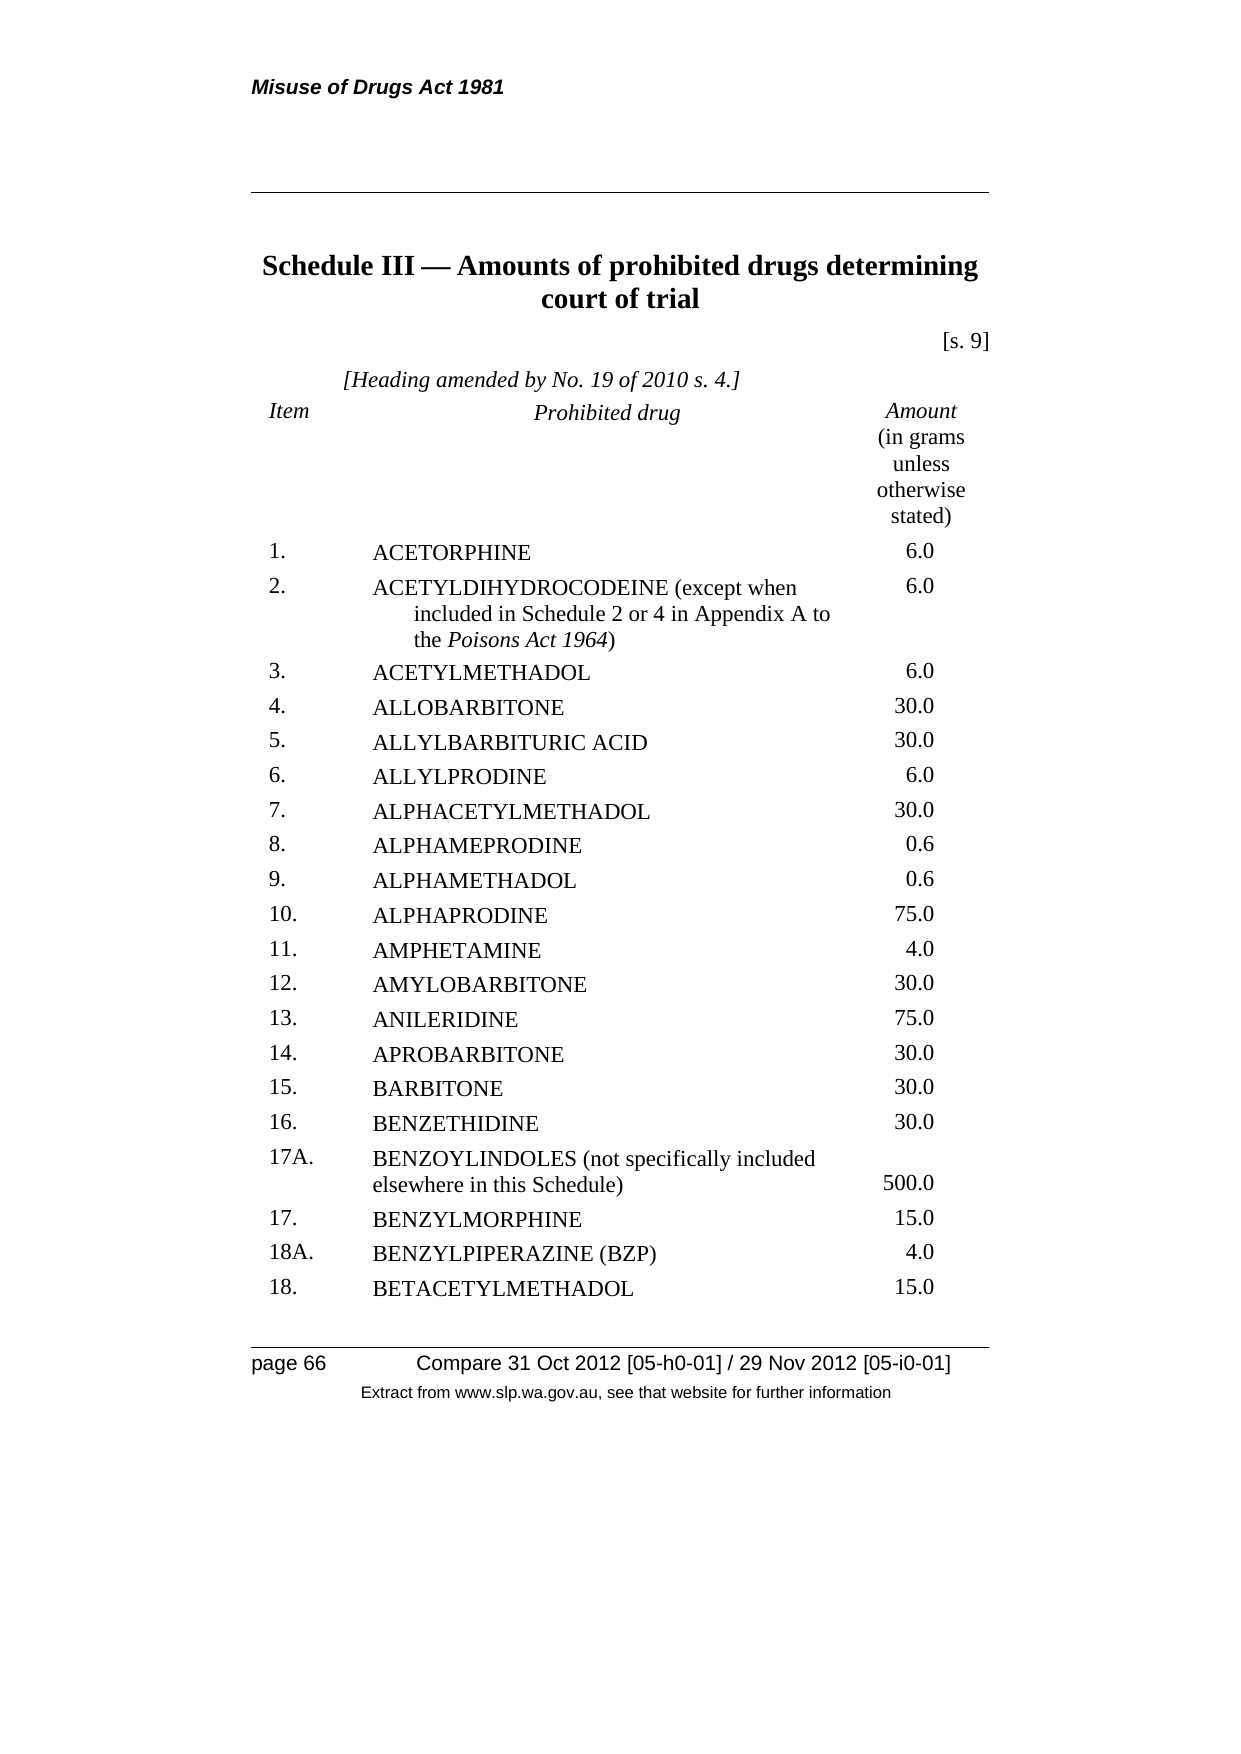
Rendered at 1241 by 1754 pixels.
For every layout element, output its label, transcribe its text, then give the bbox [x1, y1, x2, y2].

table_cell 75.0 [857, 1000, 986, 1034]
table_cell 15. [254, 1069, 357, 1104]
table_cell 13. [254, 1000, 357, 1034]
table_cell BENZETHIDINE [358, 1104, 857, 1138]
table_cell ALLYLPRODINE [358, 757, 857, 792]
table_cell APROBARBITONE [358, 1035, 857, 1069]
table_cell 500.0 [857, 1139, 986, 1199]
table_cell 3. [254, 653, 357, 688]
table_cell 30.0 [857, 1035, 986, 1069]
table_cell ALLYLBARBITURIC ACID [358, 722, 857, 757]
table_cell 15.0 [857, 1200, 986, 1234]
table_cell 2. [254, 568, 357, 653]
table_cell ALPHACETYLMETHADOL [358, 792, 857, 826]
table_cell 30.0 [857, 722, 986, 757]
subtitle Schedule III — Amounts of prohibited drugs determining court of trial [251, 248, 989, 315]
table_cell BETACETYLMETHADOL [358, 1269, 857, 1304]
table_cell 6. [254, 757, 357, 792]
table_cell BENZOYLINDOLES (not specifically included elsewhere in this Schedule) [358, 1139, 857, 1199]
text [s. 9] [251, 328, 989, 354]
table_cell ACETYLDIHYDROCODEINE (except when included in Schedule 2 or 4 in Appendix A to the Poisons Act 1964) [358, 568, 857, 653]
table_cell 30.0 [857, 792, 986, 826]
table_cell ALPHAMEPRODINE [358, 826, 857, 861]
table_cell 11. [254, 930, 357, 965]
table_cell BENZYLMORPHINE [358, 1200, 857, 1234]
table_cell 16. [254, 1104, 357, 1138]
table_cell BENZYLPIPERAZINE (BZP) [358, 1234, 857, 1269]
table_cell 17A. [254, 1139, 357, 1199]
table_cell 15.0 [857, 1269, 986, 1304]
table_cell ALPHAMETHADOL [358, 861, 857, 896]
table_cell 14. [254, 1035, 357, 1069]
table_cell 8. [254, 826, 357, 861]
table_cell 12. [254, 965, 357, 1000]
table_header Item [254, 393, 357, 533]
table_cell ANILERIDINE [358, 1000, 857, 1034]
table_cell 30.0 [857, 965, 986, 1000]
table_cell 1. [254, 533, 357, 568]
table_cell AMPHETAMINE [358, 930, 857, 965]
table_cell 6.0 [857, 533, 986, 568]
table_cell 7. [254, 792, 357, 826]
table_cell 18. [254, 1269, 357, 1304]
table_cell 5. [254, 722, 357, 757]
table_cell 9. [254, 861, 357, 896]
table_cell 4.0 [857, 930, 986, 965]
table_cell ACETYLMETHADOL [358, 653, 857, 688]
table_cell 4. [254, 688, 357, 722]
table_cell 0.6 [857, 861, 986, 896]
table_cell 30.0 [857, 1069, 986, 1104]
table_cell 17. [254, 1200, 357, 1234]
table_cell AMYLOBARBITONE [358, 965, 857, 1000]
table_cell 75.0 [857, 896, 986, 930]
table_cell 30.0 [857, 688, 986, 722]
table_cell 10. [254, 896, 357, 930]
table_cell 4.0 [857, 1234, 986, 1269]
table_header Amount (in grams unless otherwise stated) [857, 393, 986, 533]
table_cell ALPHAPRODINE [358, 896, 857, 930]
table_cell ALLOBARBITONE [358, 688, 857, 722]
table_cell ACETORPHINE [358, 533, 857, 568]
table_cell 30.0 [857, 1104, 986, 1138]
table_cell 0.6 [857, 826, 986, 861]
table_cell 6.0 [857, 653, 986, 688]
table_cell 6.0 [857, 757, 986, 792]
table_cell BARBITONE [358, 1069, 857, 1104]
subtitle [Heading amended by No. 19 of 2010 s. 4.] [251, 366, 989, 393]
table_cell 18A. [254, 1234, 357, 1269]
table_header Prohibited drug [358, 393, 857, 533]
table_cell 6.0 [857, 568, 986, 653]
